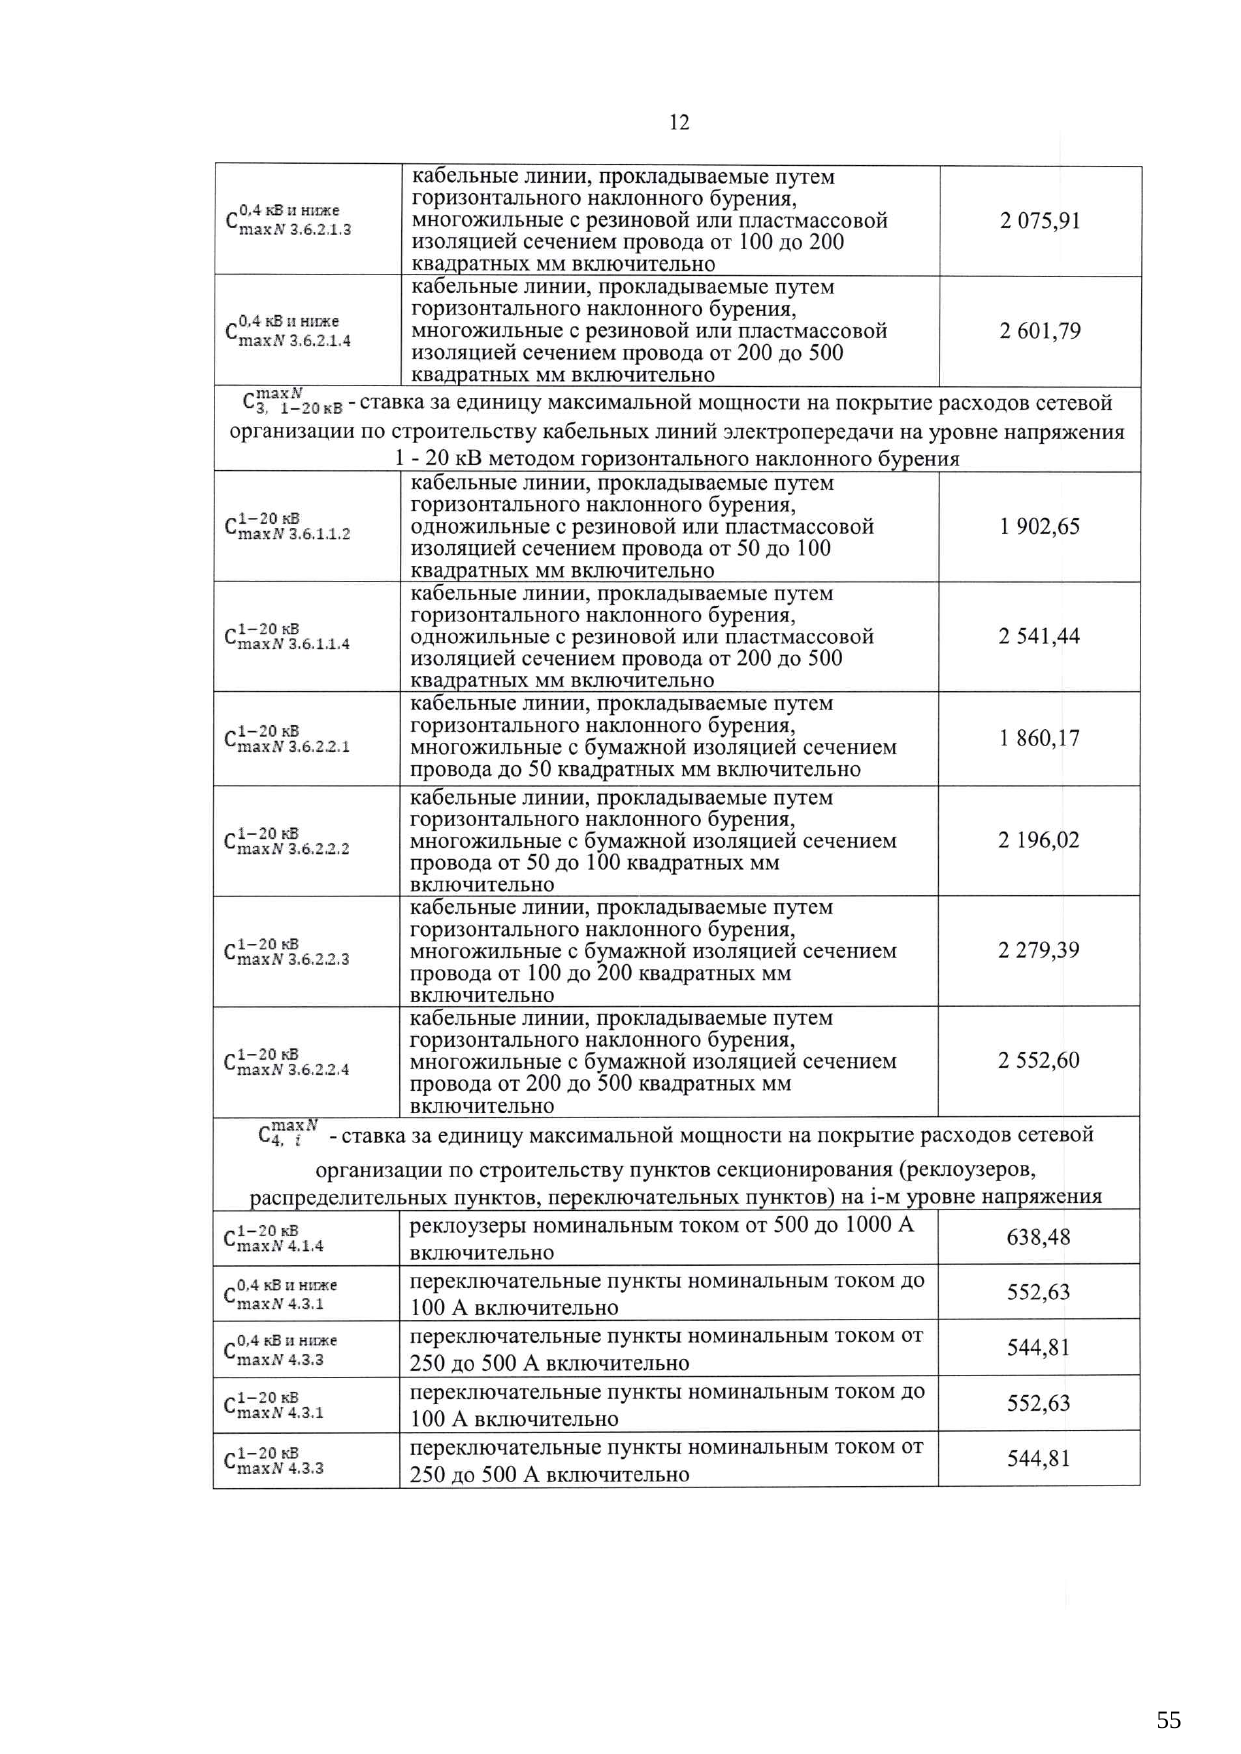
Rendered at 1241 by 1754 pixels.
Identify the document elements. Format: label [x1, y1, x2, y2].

picture [103, 88, 1182, 1625]
